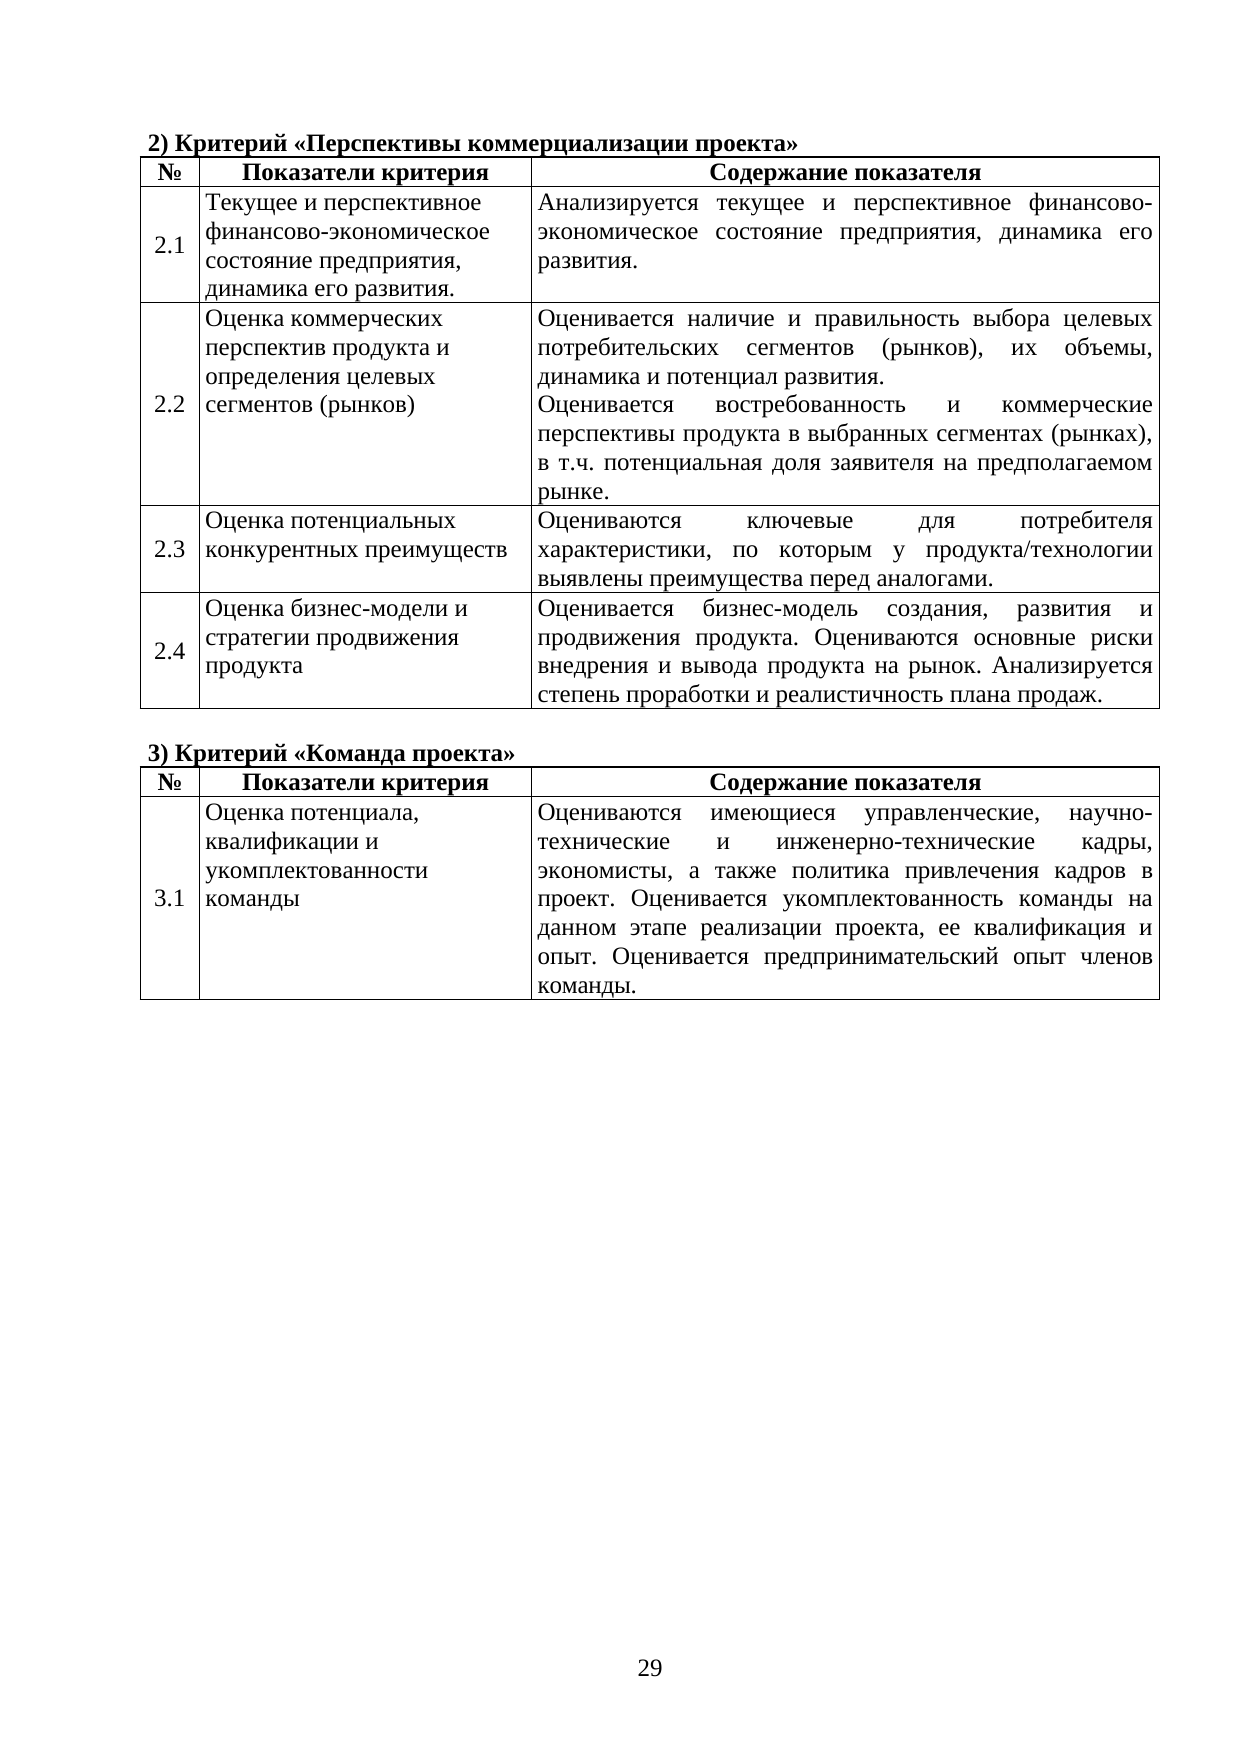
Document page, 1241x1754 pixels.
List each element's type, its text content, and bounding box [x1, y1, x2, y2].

table_cell 2.2 [141, 303, 199, 504]
table_cell Анализируется текущее и перспективное финансово-экономическое состояние предприятия, динамика его развития. [532, 187, 1159, 302]
table_cell Оценивается наличие и правильность выбора целевых потребительских сегментов (рынков), их объемы, динамика и потенциал развития. Оценивается востребованность и коммерческие перспективы продукта в выбранных сегментах (рынках), в т.ч. потенциальная доля заявителя на предполагаемом рынке. [532, 303, 1159, 504]
table_header Содержание показателя [532, 158, 1159, 186]
text 2) Критерий «Перспективы коммерциализации проекта» [148, 128, 1152, 156]
table_cell Оцениваются ключевые для потребителя характеристики, по которым у продукта/технологии выявлены преимущества перед аналогами. [532, 506, 1159, 592]
table_cell Оценка потенциала, квалификации и укомплектованности команды [200, 797, 531, 998]
table_header Показатели критерия [200, 158, 531, 186]
table_cell 2.4 [141, 593, 199, 708]
table_cell 2.1 [141, 187, 199, 302]
table_cell Оценка потенциальных конкурентных преимуществ [200, 506, 531, 592]
text 3) Критерий «Команда проекта» [148, 738, 1152, 766]
table_header Содержание показателя [532, 768, 1159, 796]
table_cell Текущее и перспективное финансово-экономическое состояние предприятия, динамика его развития. [200, 187, 531, 302]
table_cell Оценка бизнес-модели и стратегии продвижения продукта [200, 593, 531, 708]
table_cell Оценивается бизнес-модель создания, развития и продвижения продукта. Оцениваются основные риски внедрения и вывода продукта на рынок. Анализируется степень проработки и реалистичность плана продаж. [532, 593, 1159, 708]
table_header Показатели критерия [200, 768, 531, 796]
table_header № [141, 768, 199, 796]
table_cell 2.3 [141, 506, 199, 592]
table_cell Оценка коммерческих перспектив продукта и определения целевых сегментов (рынков) [200, 303, 531, 504]
table_cell 3.1 [141, 797, 199, 998]
table_cell Оцениваются имеющиеся управленческие, научно-технические и инженерно-технические кадры, экономисты, а также политика привлечения кадров в проект. Оценивается укомплектованность команды на данном этапе реализации проекта, ее квалификация и опыт. Оценивается предпринимательский опыт членов команды. [532, 797, 1159, 998]
table_header № [141, 158, 199, 186]
